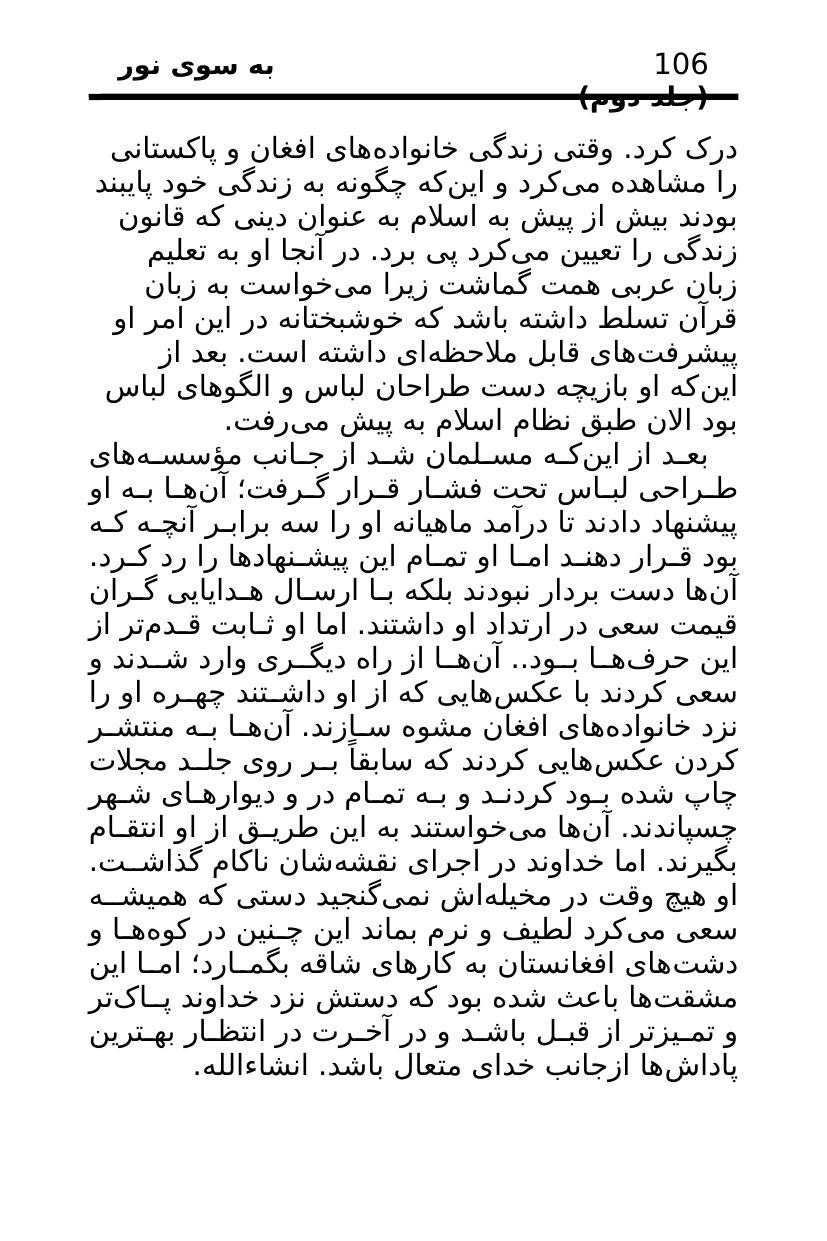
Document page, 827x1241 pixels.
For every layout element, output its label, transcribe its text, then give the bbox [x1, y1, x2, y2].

text بعد از این‌که مسلمان شد از جانب مؤسسه‌های طراحی لباس تحت فشار قرار گرفت؛ آن‌ها به او پیشنهاد دادند تا درآمد ماهیانه او را سه برابر آنچه که بود قرار دهند اما او تمام این پیشنهادها را رد کرد. آن‌ها دست بردار نبودند بلکه با ارسال هدایایی گران قیمت سعی در ارتداد او داشتند. اما او ثابت قدم‌تر از این حرف‌ها بود.. آن‌ها از راه دیگری وارد شدند و سعی کردند با عکس‌هایی که از او داشتند چهره او را نزد خانواده‌های افغان مشوه سازند. آن‌ها به منتشر کردن عکس‌هایی کردند که سابقاً بر روی جلد مجلات چاپ شده بود کردند و به تمام در و دیوارهای شهر چسپاندند. آن‌ها می‌خواستند به این طریق از او انتقام بگیرند. اما خداوند در اجرای نقشه‌شان ناکام گذاشت. او هیچ وقت در مخیله‌اش نمی‌گنجید دستی که همیشه سعی می‌کرد لطیف و نرم بماند این چنین در کوه‌ها و دشت‌های افغانستان به کارهای شاقه بگمارد؛ اما این مشقت‌ها باعث شده بود که دستش نزد خداوند پاک‌تر و تمیزتر از قبل باشد و در آخرت در انتظار بهترین پاداش‌ها ازجانب خدای متعال باشد. انشاءالله. [89, 437, 738, 1082]
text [89, 132, 738, 437]
